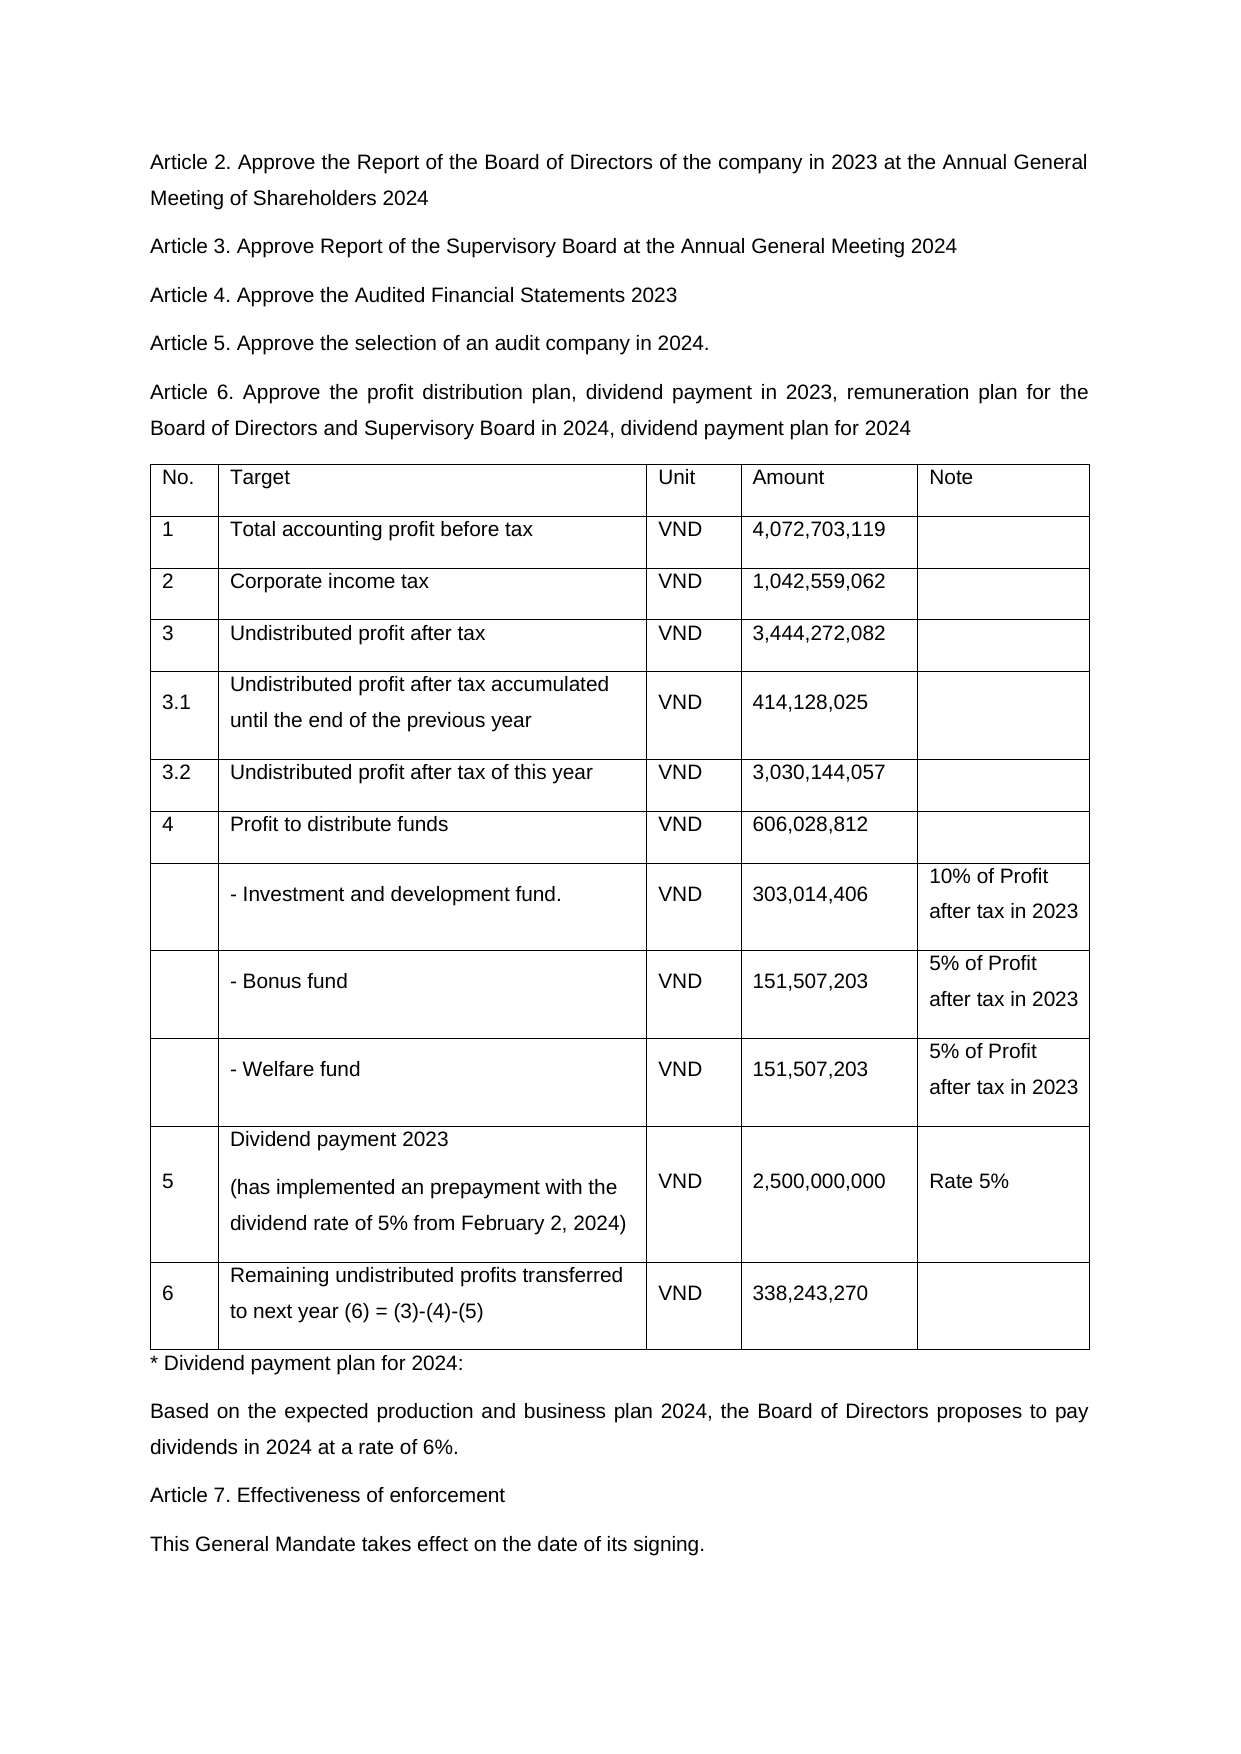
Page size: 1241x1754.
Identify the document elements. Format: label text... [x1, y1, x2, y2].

table_header No. [151, 465, 218, 516]
table_cell VND [647, 812, 741, 862]
table_cell Corporate income tax [219, 569, 646, 619]
table_cell 3 [151, 620, 218, 671]
text Article 7. Effectiveness of enforcement [150, 1483, 1090, 1507]
table_cell 5% of Profit after tax in 2023 [918, 951, 1089, 1038]
table_cell [918, 569, 1089, 619]
table_cell Dividend payment 2023 (has implemented an prepayment with the dividend rate of 5% from February 2, 2024) [219, 1127, 646, 1262]
table_cell VND [647, 864, 741, 950]
text ‎‎Article 2. Approve the Report of the Board of Directors of the company in 2023 at the Annual General Meeting of Shareholders 2024 [150, 150, 1090, 210]
table_cell [151, 1039, 218, 1126]
table_cell VND [647, 620, 741, 671]
table_cell 5% of Profit after tax in 2023 [918, 1039, 1089, 1126]
table_cell 338,243,270 [742, 1263, 917, 1349]
text Article 3. Approve Report of the Supervisory Board at the Annual General Meeting 2024 [150, 234, 1090, 258]
table_cell Remaining undistributed profits transferred to next year (6) = (3)-(4)-(5) [219, 1263, 646, 1349]
table_cell 4,072,703,119 [742, 517, 917, 568]
table_cell VND [647, 517, 741, 568]
table_cell 151,507,203 [742, 951, 917, 1038]
table_cell Undistributed profit after tax [219, 620, 646, 671]
text Based on the expected production and business plan 2024, the Board of Directors proposes to pay dividends in 2024 at a rate of 6%. [150, 1399, 1090, 1459]
table_cell Profit to distribute funds [219, 812, 646, 862]
table_header Amount [742, 465, 917, 516]
table_cell VND [647, 760, 741, 811]
table_cell 3,444,272,082 [742, 620, 917, 671]
table_cell [918, 812, 1089, 862]
text Article 4. Approve the Audited Financial Statements 2023 [150, 283, 1090, 307]
table_cell 606,028,812 [742, 812, 917, 862]
table_cell Undistributed profit after tax accumulated until the end of the previous year [219, 672, 646, 759]
table_cell 1,042,559,062 [742, 569, 917, 619]
table_cell [918, 760, 1089, 811]
table_cell VND [647, 1127, 741, 1262]
table_cell 6 [151, 1263, 218, 1349]
table_cell - Bonus fund [219, 951, 646, 1038]
table_cell Total accounting profit before tax [219, 517, 646, 568]
table_cell 10% of Profit after tax in 2023 [918, 864, 1089, 950]
table_cell - Welfare fund [219, 1039, 646, 1126]
table_cell 2,500,000,000 [742, 1127, 917, 1262]
table_cell 3,030,144,057 [742, 760, 917, 811]
table_cell Rate 5% [918, 1127, 1089, 1262]
table_cell - Investment and development fund. [219, 864, 646, 950]
table_cell 1 [151, 517, 218, 568]
table_cell VND [647, 569, 741, 619]
table_cell VND [647, 1263, 741, 1349]
text Article 5. Approve the selection of an audit company in 2024. [150, 331, 1090, 355]
text This General Mandate takes effect on the date of its signing. [150, 1532, 1090, 1556]
table_header Note [918, 465, 1089, 516]
table_cell VND [647, 1039, 741, 1126]
table_cell [151, 951, 218, 1038]
table_header Target [219, 465, 646, 516]
table_cell [918, 672, 1089, 759]
table_cell 4 [151, 812, 218, 862]
table_cell 414,128,025 [742, 672, 917, 759]
table_cell VND [647, 672, 741, 759]
text Article 6. Approve the profit distribution plan, dividend payment in 2023, remuneration plan for the Board of Directors and Supervisory Board in 2024, dividend payment plan for 2024 [150, 380, 1090, 439]
table_cell 151,507,203 [742, 1039, 917, 1126]
table_cell Undistributed profit after tax of this year [219, 760, 646, 811]
table_cell VND [647, 951, 741, 1038]
table_header Unit [647, 465, 741, 516]
table_cell 5 [151, 1127, 218, 1262]
table_cell [918, 620, 1089, 671]
table_cell 303,014,406 [742, 864, 917, 950]
table_cell 2 [151, 569, 218, 619]
table_cell 3.1 [151, 672, 218, 759]
table_cell [151, 864, 218, 950]
table_cell 3.2 [151, 760, 218, 811]
table_cell [918, 1263, 1089, 1349]
table_cell [918, 517, 1089, 568]
text * Dividend payment plan for 2024: [150, 1350, 1090, 1374]
